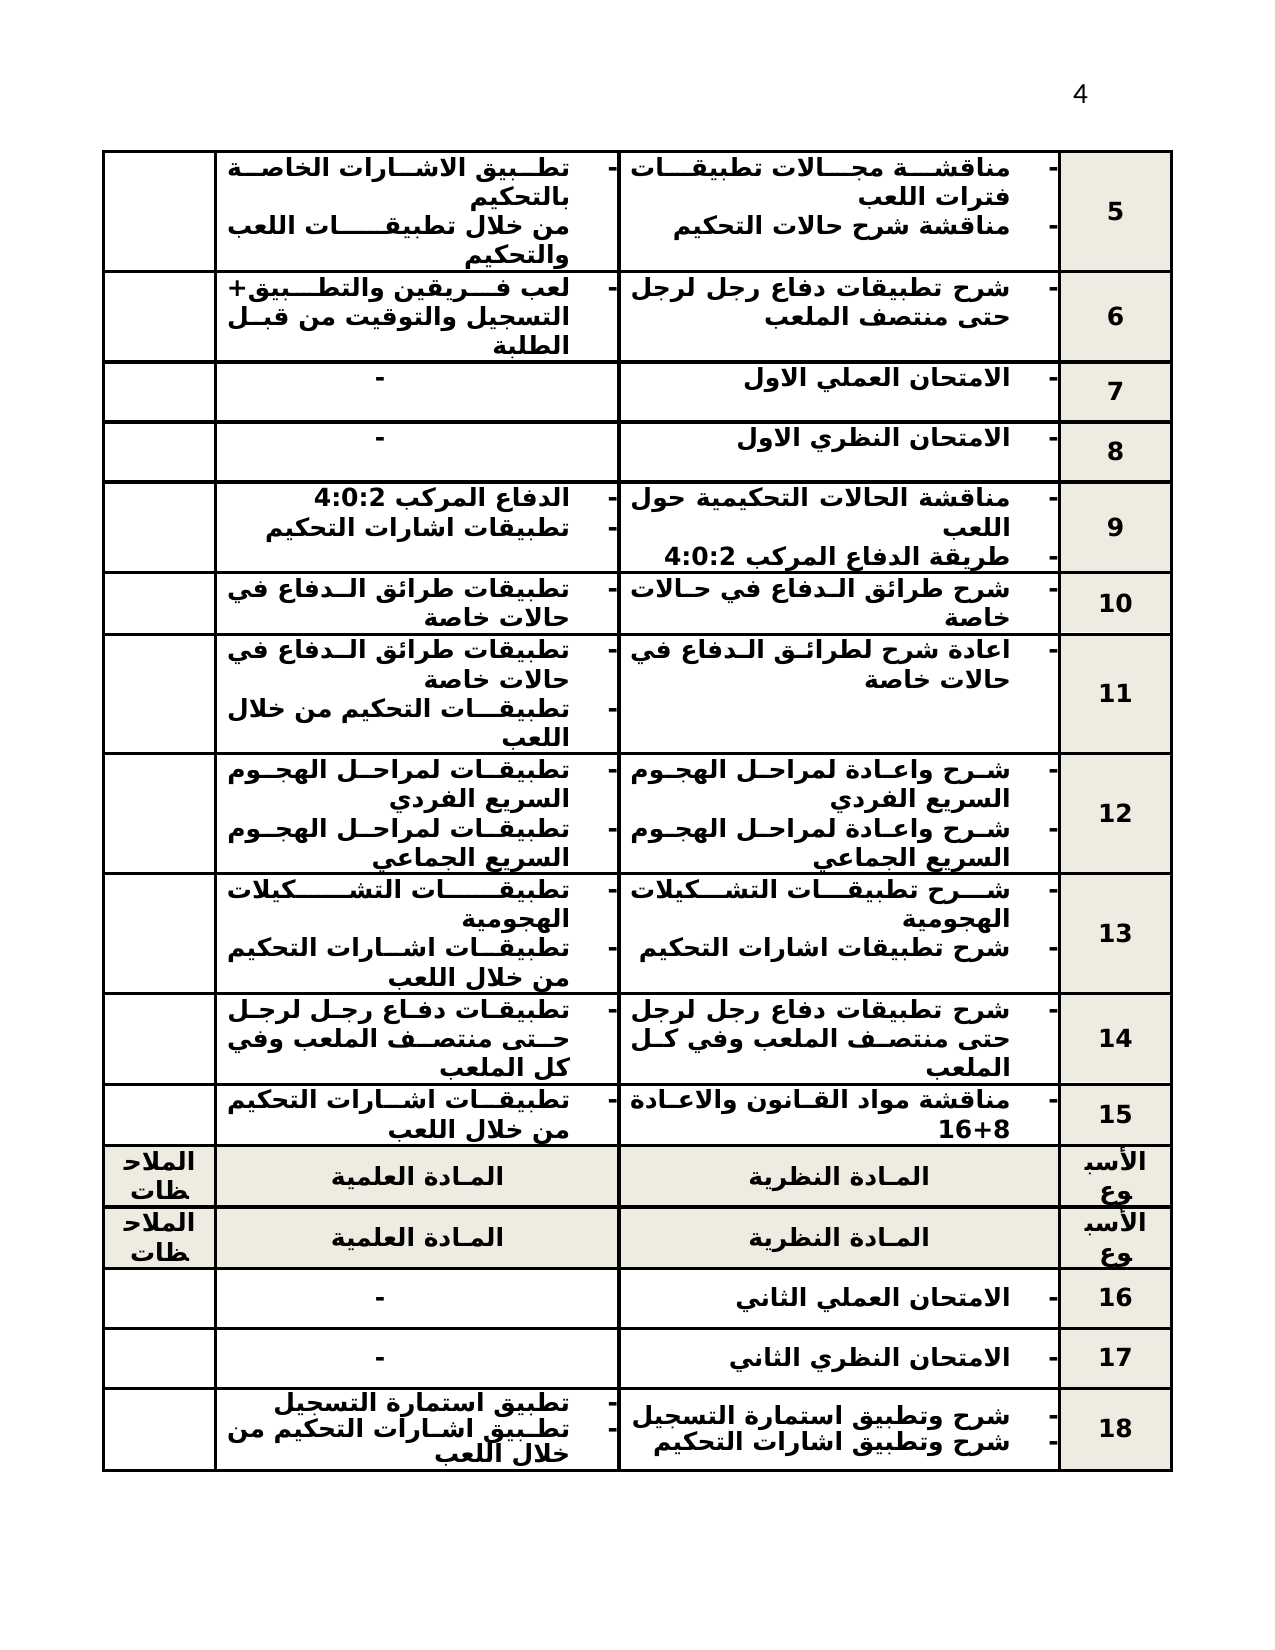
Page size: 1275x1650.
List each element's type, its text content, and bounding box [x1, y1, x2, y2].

table_cell 9 [1061, 484, 1170, 571]
table_cell 15 [1061, 1086, 1170, 1144]
table_cell 10 [1061, 574, 1170, 632]
table_cell 5 [1061, 153, 1170, 270]
table_cell [105, 153, 214, 270]
table_cell تطبيقات التشكيلات الهجومية تطبيقات اشارات التحكيم من خلال اللعب [217, 875, 617, 992]
table_cell تطبيقات طرائق الدفاع في حالات خاصة تطبيقات التحكيم من خلال اللعب [217, 636, 617, 752]
table_cell - [217, 424, 617, 480]
table_cell [105, 1086, 214, 1144]
table_cell تطبيق الاشارات الخاصة بالتحكيم من خلال تطبيقات اللعب والتحكيم [217, 153, 617, 270]
table_cell تطبيقات لمراحل الهجوم السريع الفردي تطبيقات لمراحل الهجوم السريع الجماعي [217, 755, 617, 872]
table_cell الامتحان النظري الثاني [621, 1330, 1058, 1387]
table_cell [105, 364, 214, 420]
table_cell الأسبوع [1061, 1147, 1170, 1205]
table_cell 8 [1061, 424, 1170, 480]
table_cell الملاحظات [105, 1147, 214, 1205]
table_cell [105, 273, 214, 360]
table_cell [105, 755, 214, 872]
table_cell - [217, 364, 617, 420]
table_cell 6 [1061, 273, 1170, 360]
table_cell لعب فريقين والتطبيق+ التسجيل والتوقيت من قبل الطلبة [217, 273, 617, 360]
table_cell [105, 995, 214, 1082]
table_cell [105, 1390, 214, 1469]
table_cell مناقشة مجالات تطبيقات فترات اللعب مناقشة شرح حالات التحكيم [621, 153, 1058, 270]
table_cell الملاحظات [105, 1209, 214, 1267]
table_cell مناقشة مواد القانون والاعادة 8+16 [621, 1086, 1058, 1144]
table_cell شرح تطبيقات دفاع رجل لرجل حتى منتصف الملعب [621, 273, 1058, 360]
table_cell شرح وتطبيق استمارة التسجيل شرح وتطبيق اشارات التحكيم [621, 1390, 1058, 1469]
table_cell المـادة النظرية [621, 1147, 1058, 1205]
table_cell الدفاع المركب 4:0:2 تطبيقات اشارات التحكيم [217, 484, 617, 571]
table_cell الامتحان العملي الاول [621, 364, 1058, 420]
table_cell تطبيقات طرائق الدفاع في حالات خاصة [217, 574, 617, 632]
table_cell 7 [1061, 364, 1170, 420]
table_cell 13 [1061, 875, 1170, 992]
table_cell الامتحان النظري الاول [621, 424, 1058, 480]
table_cell اعادة شرح لطرائق الدفاع في حالات خاصة [621, 636, 1058, 752]
table_cell المـادة العلمية [217, 1147, 617, 1205]
table_cell المـادة النظرية [621, 1209, 1058, 1267]
table_cell [105, 484, 214, 571]
table_cell شرح تطبيقات التشكيلات الهجومية شرح تطبيقات اشارات التحكيم [621, 875, 1058, 992]
table_cell تطبيقات دفاع رجل لرجل حتى منتصف الملعب وفي كل الملعب [217, 995, 617, 1082]
table_cell - [217, 1270, 617, 1327]
table_cell [105, 424, 214, 480]
table_cell تطبيق استمارة التسجيل تطبيق اشارات التحكيم من خلال اللعب [217, 1390, 617, 1469]
table_cell شرح طرائق الدفاع في حالات خاصة [621, 574, 1058, 632]
table_cell [105, 1330, 214, 1387]
table_cell [105, 574, 214, 632]
table_cell 18 [1061, 1390, 1170, 1469]
table_cell 17 [1061, 1330, 1170, 1387]
table_cell الامتحان العملي الثاني [621, 1270, 1058, 1327]
table_cell تطبيقات اشارات التحكيم من خلال اللعب [217, 1086, 617, 1144]
table_cell المـادة العلمية [217, 1209, 617, 1267]
table_cell - [217, 1330, 617, 1387]
table_cell [105, 636, 214, 752]
table_cell الأسبوع [1061, 1209, 1170, 1267]
table_cell 16 [1061, 1270, 1170, 1327]
table_cell [105, 875, 214, 992]
table_cell [105, 1270, 214, 1327]
table_cell شرح تطبيقات دفاع رجل لرجل حتى منتصف الملعب وفي كل الملعب [621, 995, 1058, 1082]
table_cell 12 [1061, 755, 1170, 872]
table_cell 14 [1061, 995, 1170, 1082]
table_cell 11 [1061, 636, 1170, 752]
table_cell شرح واعادة لمراحل الهجوم السريع الفردي شرح واعادة لمراحل الهجوم السريع الجماعي [621, 755, 1058, 872]
table_cell مناقشة الحالات التحكيمية حول اللعب طريقة الدفاع المركب 4:0:2 [621, 484, 1058, 571]
